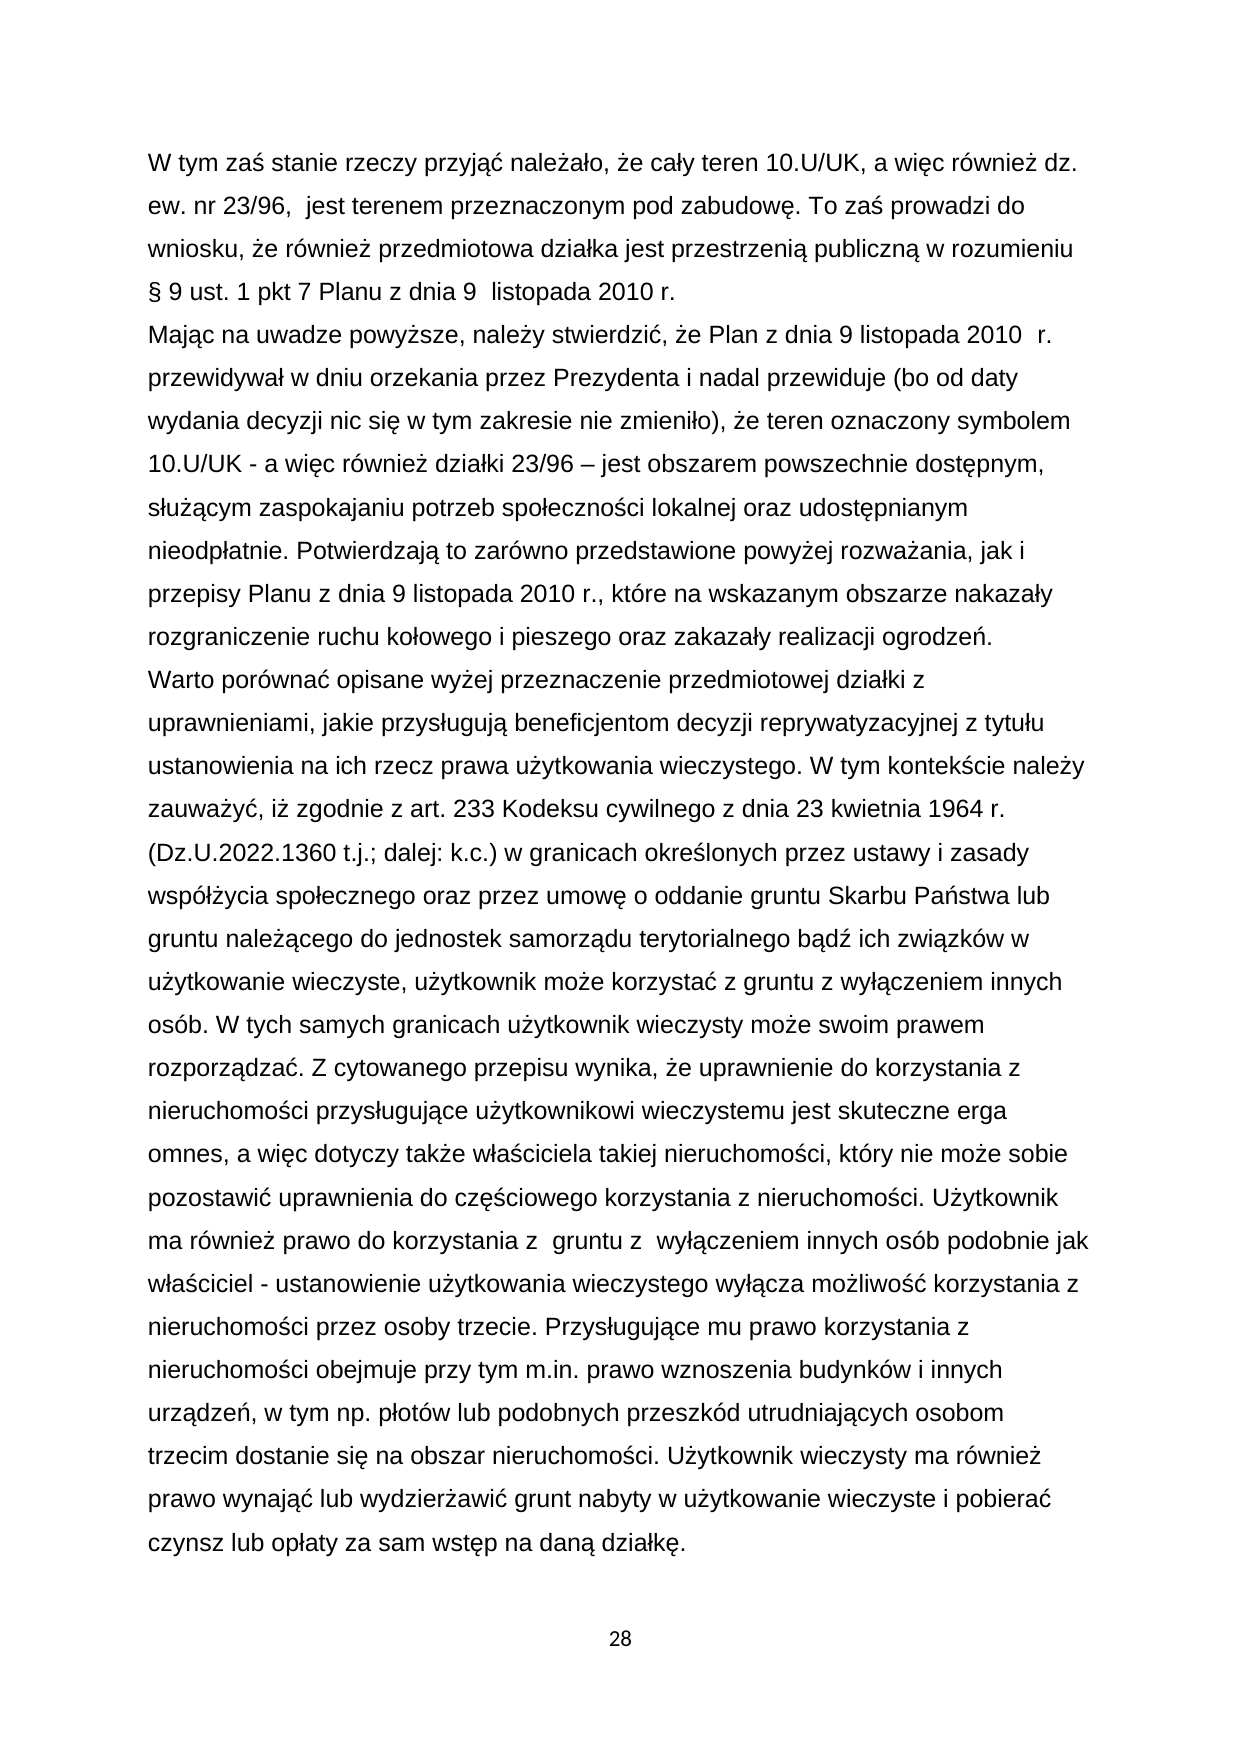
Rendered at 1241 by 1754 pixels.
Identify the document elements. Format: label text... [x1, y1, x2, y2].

text W tym zaś stanie rzeczy przyjąć należało, że cały teren 10.U/UK, a więc również dz. ew. nr 23/96, jest terenem przeznaczonym pod zabudowę. To zaś prowadzi do wniosku, że również przedmiotowa działka jest przestrzenią publiczną w rozumieniu § 9 ust. 1 pkt 7 Planu z dnia 9 listopada 2010 r. [148, 148, 1093, 306]
text Mając na uwadze powyższe, należy stwierdzić, że Plan z dnia 9 listopada 2010 r. przewidywał w dniu orzekania przez Prezydenta i nadal przewiduje (bo od daty wydania decyzji nic się w tym zakresie nie zmieniło), że teren oznaczony symbolem 10.U/UK - a więc również działki 23/96 – jest obszarem powszechnie dostępnym, służącym zaspokajaniu potrzeb społeczności lokalnej oraz udostępnianym nieodpłatnie. Potwierdzają to zarówno przedstawione powyżej rozważania, jak i przepisy Planu z dnia 9 listopada 2010 r., które na wskazanym obszarze nakazały rozgraniczenie ruchu kołowego i pieszego oraz zakazały realizacji ogrodzeń. [148, 320, 1093, 651]
text Warto porównać opisane wyżej przeznaczenie przedmiotowej działki z uprawnieniami, jakie przysługują beneficjentom decyzji reprywatyzacyjnej z tytułu ustanowienia na ich rzecz prawa użytkowania wieczystego. W tym kontekście należy zauważyć, iż zgodnie z art. 233 Kodeksu cywilnego z dnia 23 kwietnia 1964 r. (Dz.U.2022.1360 t.j.; dalej: k.c.) w granicach określonych przez ustawy i zasady współżycia społecznego oraz przez umowę o oddanie gruntu Skarbu Państwa lub gruntu należącego do jednostek samorządu terytorialnego bądź ich związków w użytkowanie wieczyste, użytkownik może korzystać z gruntu z wyłączeniem innych osób. W tych samych granicach użytkownik wieczysty może swoim prawem rozporządzać. Z cytowanego przepisu wynika, że uprawnienie do korzystania z nieruchomości przysługujące użytkownikowi wieczystemu jest skuteczne erga omnes, a więc dotyczy także właściciela takiej nieruchomości, który nie może sobie pozostawić uprawnienia do częściowego korzystania z nieruchomości. Użytkownik ma również prawo do korzystania z gruntu z wyłączeniem innych osób podobnie jak właściciel - ustanowienie użytkowania wieczystego wyłącza możliwość korzystania z nieruchomości przez osoby trzecie. Przysługujące mu prawo korzystania z nieruchomości obejmuje przy tym m.in. prawo wznoszenia budynków i innych urządzeń, w tym np. płotów lub podobnych przeszkód utrudniających osobom trzecim dostanie się na obszar nieruchomości. Użytkownik wieczysty ma również prawo wynająć lub wydzierżawić grunt nabyty w użytkowanie wieczyste i pobierać czynsz lub opłaty za sam wstęp na daną działkę. [148, 665, 1093, 1556]
